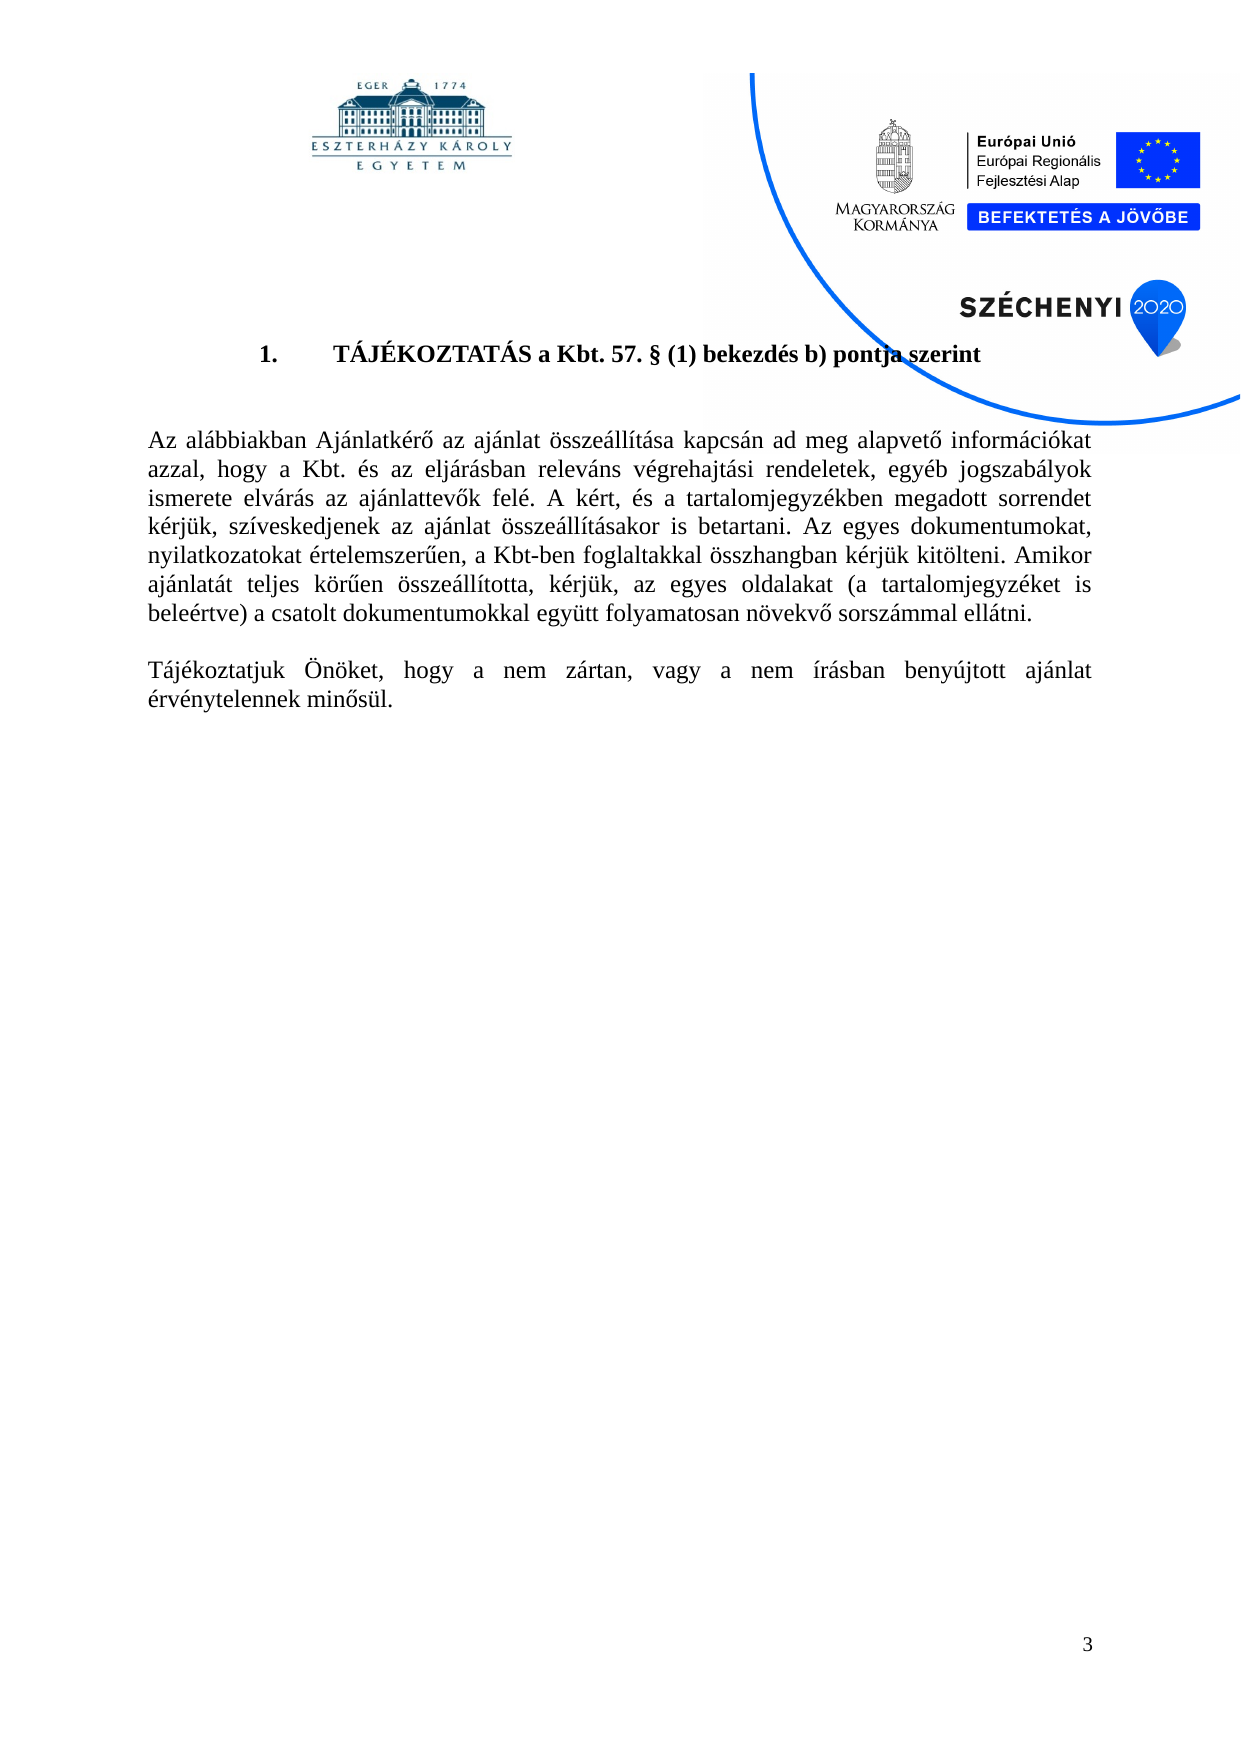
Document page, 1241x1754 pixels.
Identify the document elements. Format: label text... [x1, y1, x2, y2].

text Tájékoztatjuk Önöket, hogy a nem zártan, vagy a nem írásban benyújtott ajánlat érvénytelennek minősül. [148, 655, 1093, 713]
text Az alábbiakban Ajánlatkérő az ajánlat összeállítása kapcsán ad meg alapvető információkat azzal, hogy a Kbt. és az eljárásban releváns végrehajtási rendeletek, egyéb jogszabályok ismerete elvárás az ajánlattevők felé. A kért, és a tartalomjegyzékben megadott sorrendet kérjük, szíveskedjenek az ajánlat összeállításakor is betartani. Az egyes dokumentumokat, nyilatkozatokat értelemszerűen, a Kbt-ben foglaltakkal összhangban kérjük kitölteni. Amikor ajánlatát teljes körűen összeállította, kérjük, az egyes oldalakat (a tartalomjegyzéket is beleértve) a csatolt dokumentumokkal együtt folyamatosan növekvő sorszámmal ellátni. [148, 425, 1093, 626]
subtitle TÁJÉKOZTATÁS a Kbt. 57. § (1) bekezdés b) pontja szerint [148, 339, 1093, 368]
picture [702, 73, 1241, 454]
picture [308, 73, 515, 176]
